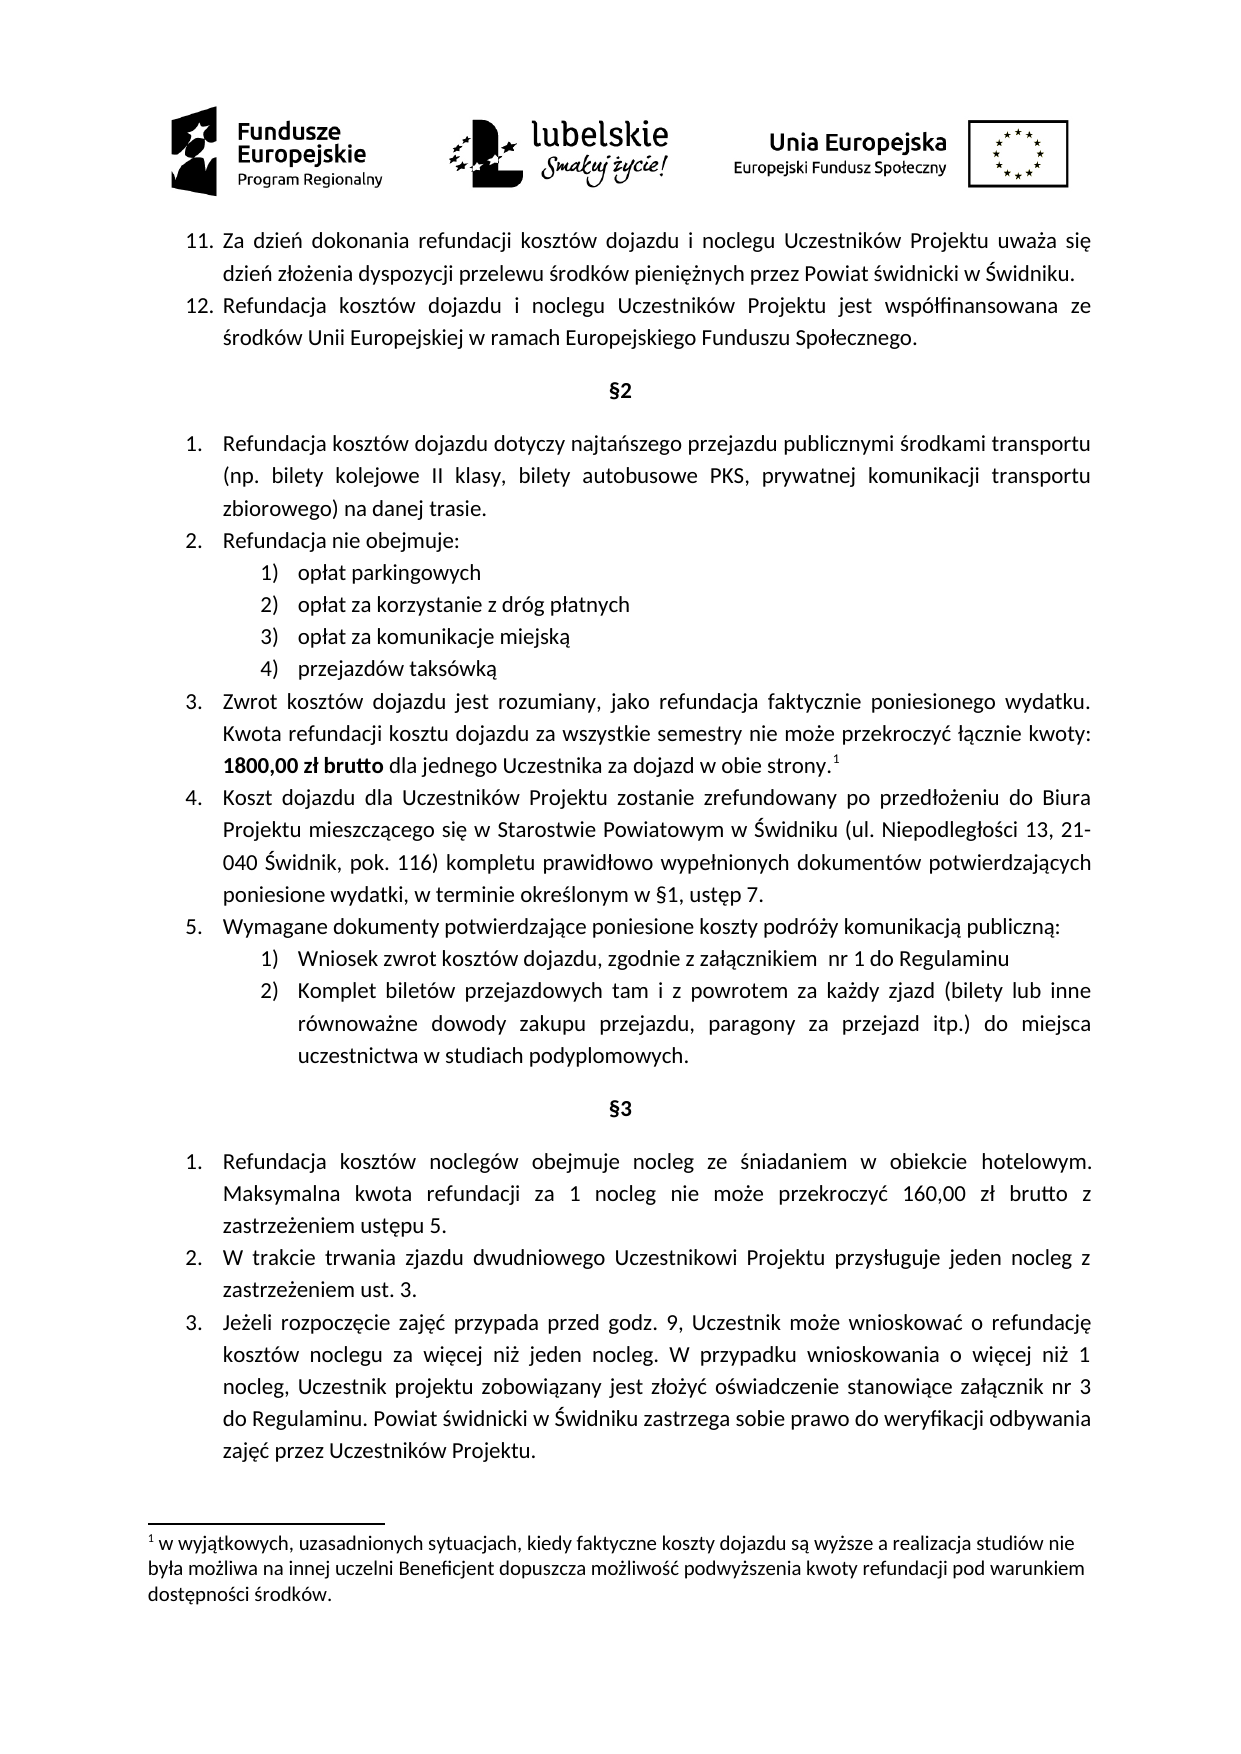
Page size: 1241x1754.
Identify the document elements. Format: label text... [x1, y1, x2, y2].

text §3 [148, 1094, 1093, 1122]
list Refundacja kosztów dojazdu dotyczy najtańszego przejazdu publicznymi środkami transportu (np. bilety kolejowe II klasy, bilety autobusowe PKS, prywatnej komunikacji transportu zbiorowego) na danej trasie. [185, 429, 1093, 522]
list Za dzień dokonania refundacji kosztów dojazdu i noclegu Uczestników Projektu uważa się dzień złożenia dyspozycji przelewu środków pieniężnych przez Powiat świdnicki w Świdniku. [185, 227, 1093, 287]
picture [147, 73, 1092, 227]
text §2 [148, 376, 1093, 404]
list opłat za komunikacje miejską [260, 622, 1093, 650]
list Jeżeli rozpoczęcie zajęć przypada przed godz. 9, Uczestnik może wnioskować o refundację kosztów noclegu za więcej niż jeden nocleg. W przypadku wnioskowania o więcej niż 1 nocleg, Uczestnik projektu zobowiązany jest złożyć oświadczenie stanowiące załącznik nr 3 do Regulaminu. Powiat świdnicki w Świdniku zastrzega sobie prawo do weryfikacji odbywania zajęć przez Uczestników Projektu. [185, 1308, 1093, 1464]
list Koszt dojazdu dla Uczestników Projektu zostanie zrefundowany po przedłożeniu do Biura Projektu mieszczącego się w Starostwie Powiatowym w Świdniku (ul. Niepodległości 13, 21-040 Świdnik, pok. 116) kompletu prawidłowo wypełnionych dokumentów potwierdzających poniesione wydatki, w terminie określonym w §1, ustęp 7. [185, 783, 1093, 908]
list Komplet biletów przejazdowych tam i z powrotem za każdy zjazd (bilety lub inne równoważne dowody zakupu przejazdu, paragony za przejazd itp.) do miejsca uczestnictwa w studiach podyplomowych. [260, 976, 1093, 1069]
list Zwrot kosztów dojazdu jest rozumiany, jako refundacja faktycznie poniesionego wydatku. Kwota refundacji kosztu dojazdu za wszystkie semestry nie może przekroczyć łącznie kwoty: 1800,00 zł brutto dla jednego Uczestnika za dojazd w obie strony. [185, 687, 1093, 779]
list W trakcie trwania zjazdu dwudniowego Uczestnikowi Projektu przysługuje jeden nocleg z zastrzeżeniem ust. 3. [185, 1243, 1093, 1304]
list opłat parkingowych [260, 558, 1093, 586]
list Refundacja kosztów noclegów obejmuje nocleg ze śniadaniem w obiekcie hotelowym. Maksymalna kwota refundacji za 1 nocleg nie może przekroczyć 160,00 zł brutto z zastrzeżeniem ustępu 5. [185, 1147, 1093, 1239]
list Refundacja kosztów dojazdu i noclegu Uczestników Projektu jest współfinansowana ze środków Unii Europejskiej w ramach Europejskiego Funduszu Społecznego. [185, 291, 1093, 351]
list przejazdów taksówką [260, 654, 1093, 683]
list Wniosek zwrot kosztów dojazdu, zgodnie z załącznikiem nr 1 do Regulaminu [260, 944, 1093, 972]
list Wymagane dokumenty potwierdzające poniesione koszty podróży komunikacją publiczną: [185, 912, 1093, 940]
list Refundacja nie obejmuje: [185, 526, 1093, 554]
list opłat za korzystanie z dróg płatnych [260, 590, 1093, 618]
